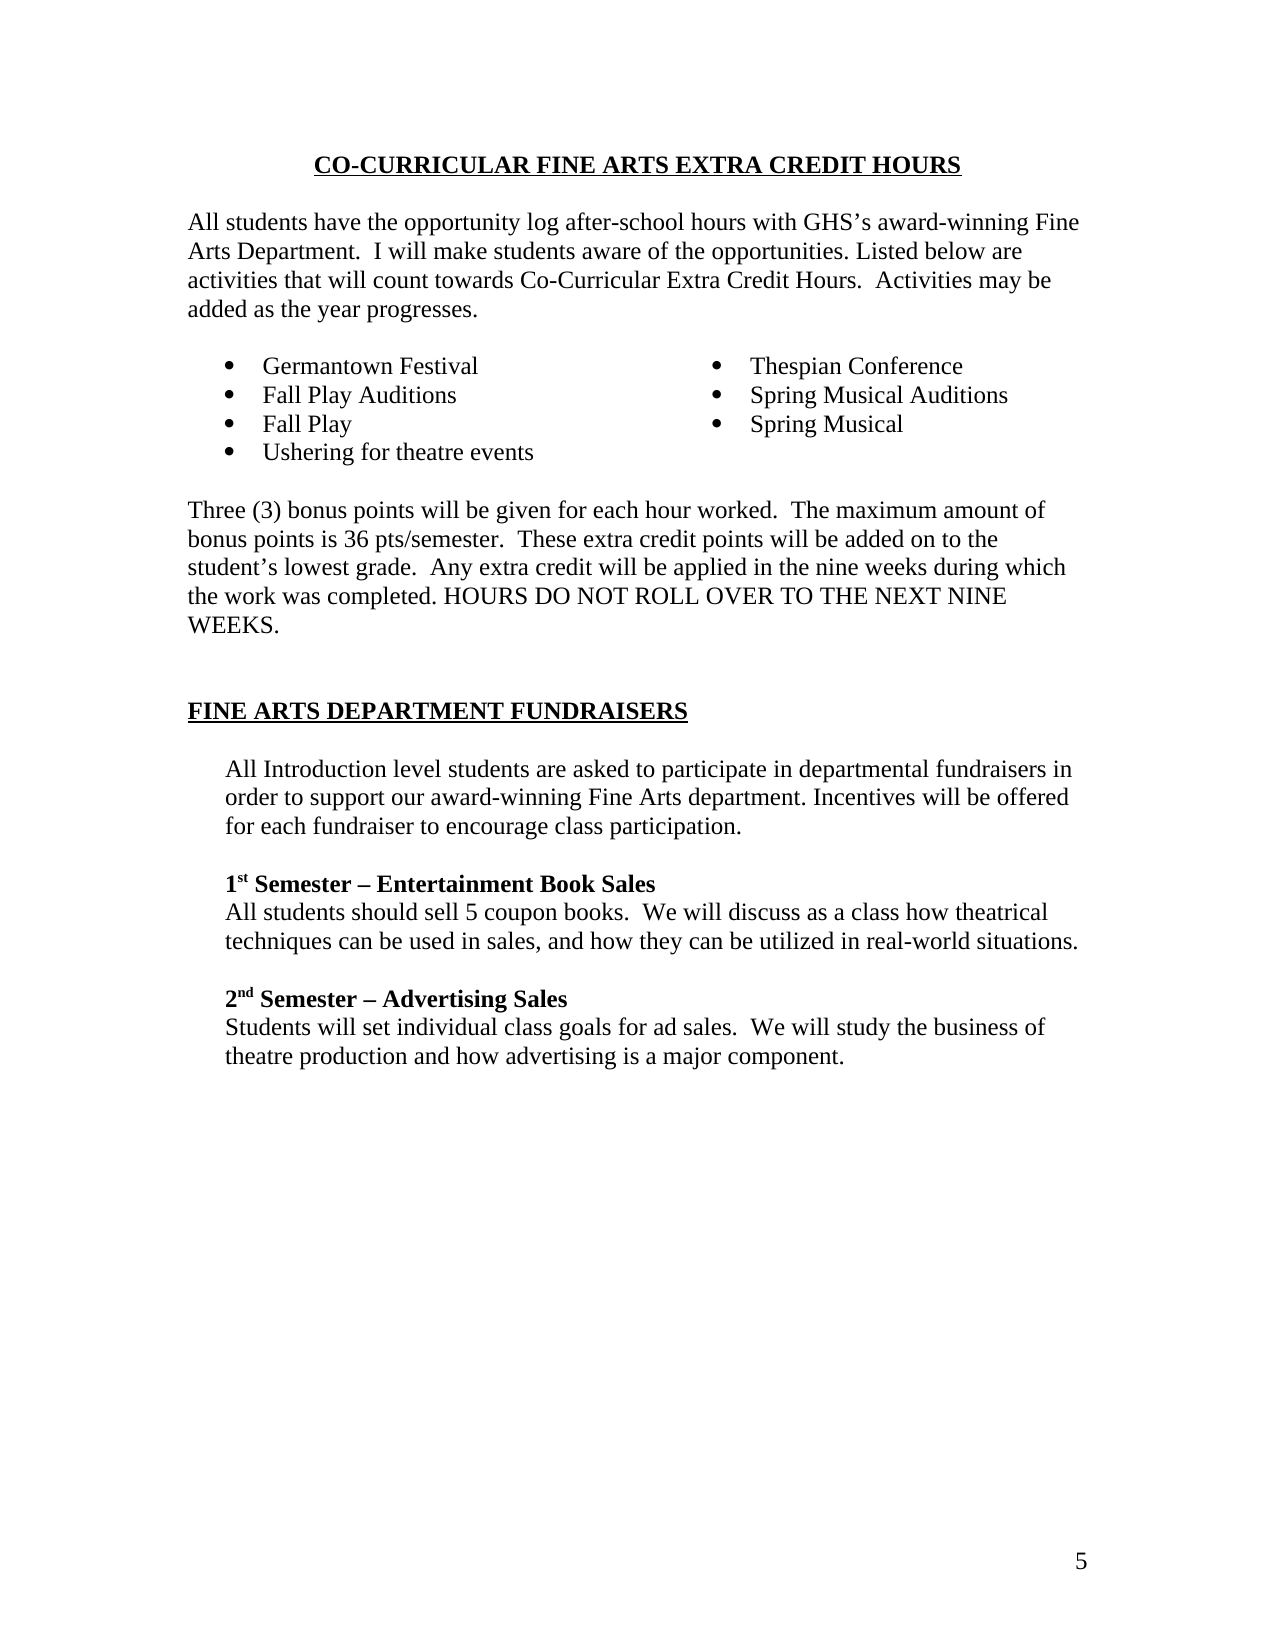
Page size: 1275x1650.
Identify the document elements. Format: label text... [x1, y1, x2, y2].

list Fall Play Auditions [225, 380, 600, 409]
list Fall Play [225, 409, 600, 437]
text 2nd Semester – Advertising Sales [225, 984, 1087, 1012]
text Co-Curricular Fine Arts Extra Credit Hours [187, 150, 1087, 179]
text All students should sell 5 coupon books. We will discuss as a class how theatrical techniques can be used in sales, and how they can be utilized in real-world situations. [225, 897, 1087, 955]
list Germantown Festival [225, 351, 600, 380]
text Fine Arts Department FundRaisers [187, 696, 1087, 725]
text All Introduction level students are asked to participate in departmental fundraisers in order to support our award-winning Fine Arts department. Incentives will be offered for each fundraiser to encourage class participation. [225, 754, 1087, 840]
text Students will set individual class goals for ad sales. We will study the business of theatre production and how advertising is a major component. [225, 1012, 1087, 1070]
text Three (3) bonus points will be given for each hour worked. The maximum amount of bonus points is 36 pts/semester. These extra credit points will be added on to the student’s lowest grade. Any extra credit will be applied in the nine weeks during which the work was completed. HOURS DO NOT ROLL OVER TO THE NEXT NINE WEEKS. [187, 495, 1087, 639]
text All students have the opportunity log after-school hours with GHS’s award-winning Fine Arts Department. I will make students aware of the opportunities. Listed below are activities that will count towards Co-Curricular Extra Credit Hours. Activities may be added as the year progresses. [187, 207, 1087, 322]
list Thespian Conference [712, 351, 1087, 380]
list Ushering for theatre events [225, 437, 600, 466]
list Spring Musical Auditions [712, 380, 1087, 409]
list Spring Musical [712, 409, 1087, 437]
text 1st Semester – Entertainment Book Sales [225, 869, 1087, 897]
